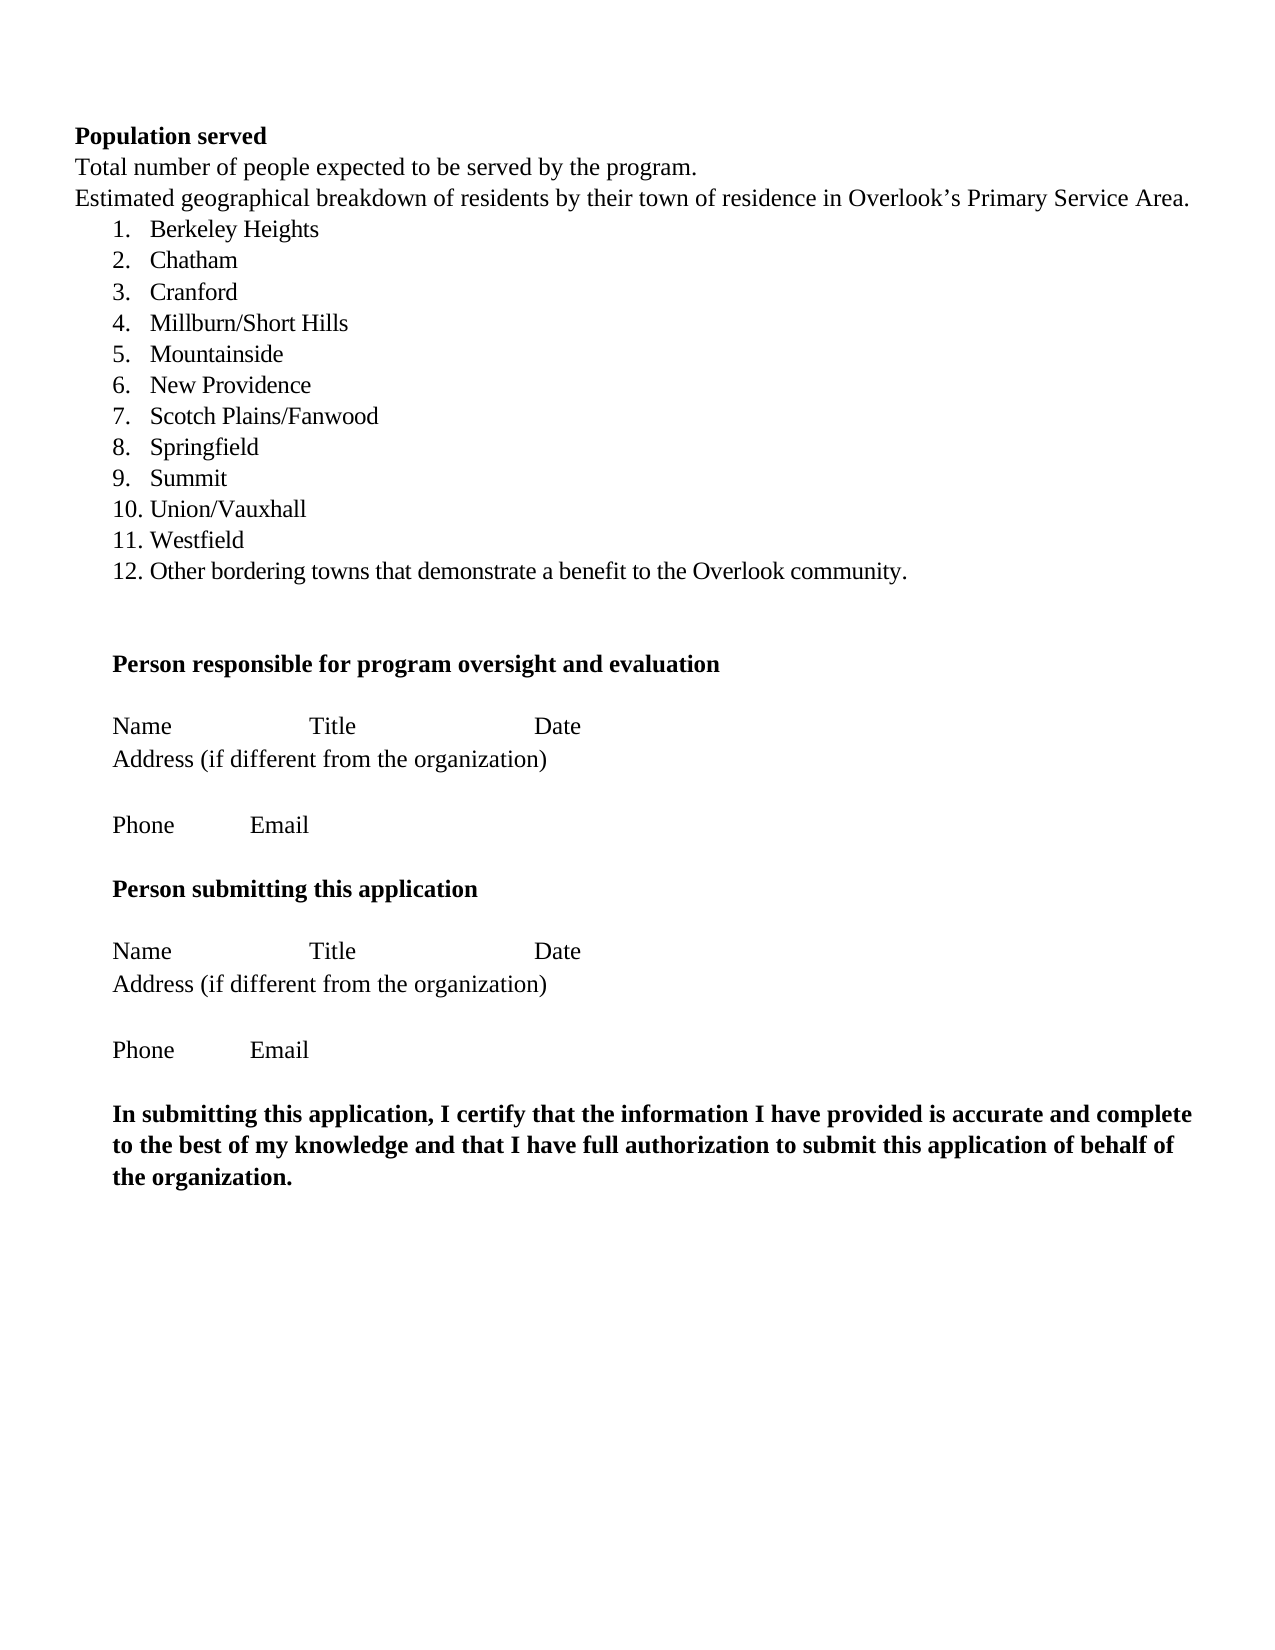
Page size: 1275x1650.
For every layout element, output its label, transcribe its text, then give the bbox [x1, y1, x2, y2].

list Westfield [112, 525, 1200, 554]
list Springfield [112, 432, 1200, 461]
list Mountainside [112, 339, 1200, 367]
list Millburn/Short Hills [112, 308, 1200, 336]
list Scotch Plains/Fanwood [112, 401, 1200, 429]
text Total number of people expected to be served by the program. [74, 152, 1200, 181]
list Chatham [112, 246, 1200, 274]
text In submitting this application, I certify that the information I have provided is accurate and complete to the best of my knowledge and that I have full authorization to submit this application of behalf of the organization. [112, 1099, 1200, 1190]
list Berkeley Heights [112, 214, 1200, 243]
list Other bordering towns that demonstrate a benefit to the Overlook community. [112, 556, 1200, 585]
text Phone Email [112, 1036, 1200, 1064]
list Summit [112, 463, 1200, 492]
text Person submitting this application [112, 874, 1200, 903]
text Name Title Date [112, 936, 1200, 965]
text Person responsible for program oversight and evaluation [112, 649, 1200, 678]
text Name Title Date [112, 711, 1200, 740]
text Population served [74, 121, 1200, 150]
list Union/Vauxhall [112, 494, 1200, 523]
text Address (if different from the organization) [112, 744, 1200, 773]
text Estimated geographical breakdown of residents by their town of residence in Overlook’s Primary Service Area. [74, 183, 1200, 212]
text Address (if different from the organization) [112, 969, 1200, 998]
list New Providence [112, 370, 1200, 398]
list Cranford [112, 277, 1200, 305]
text Phone Email [112, 810, 1200, 839]
